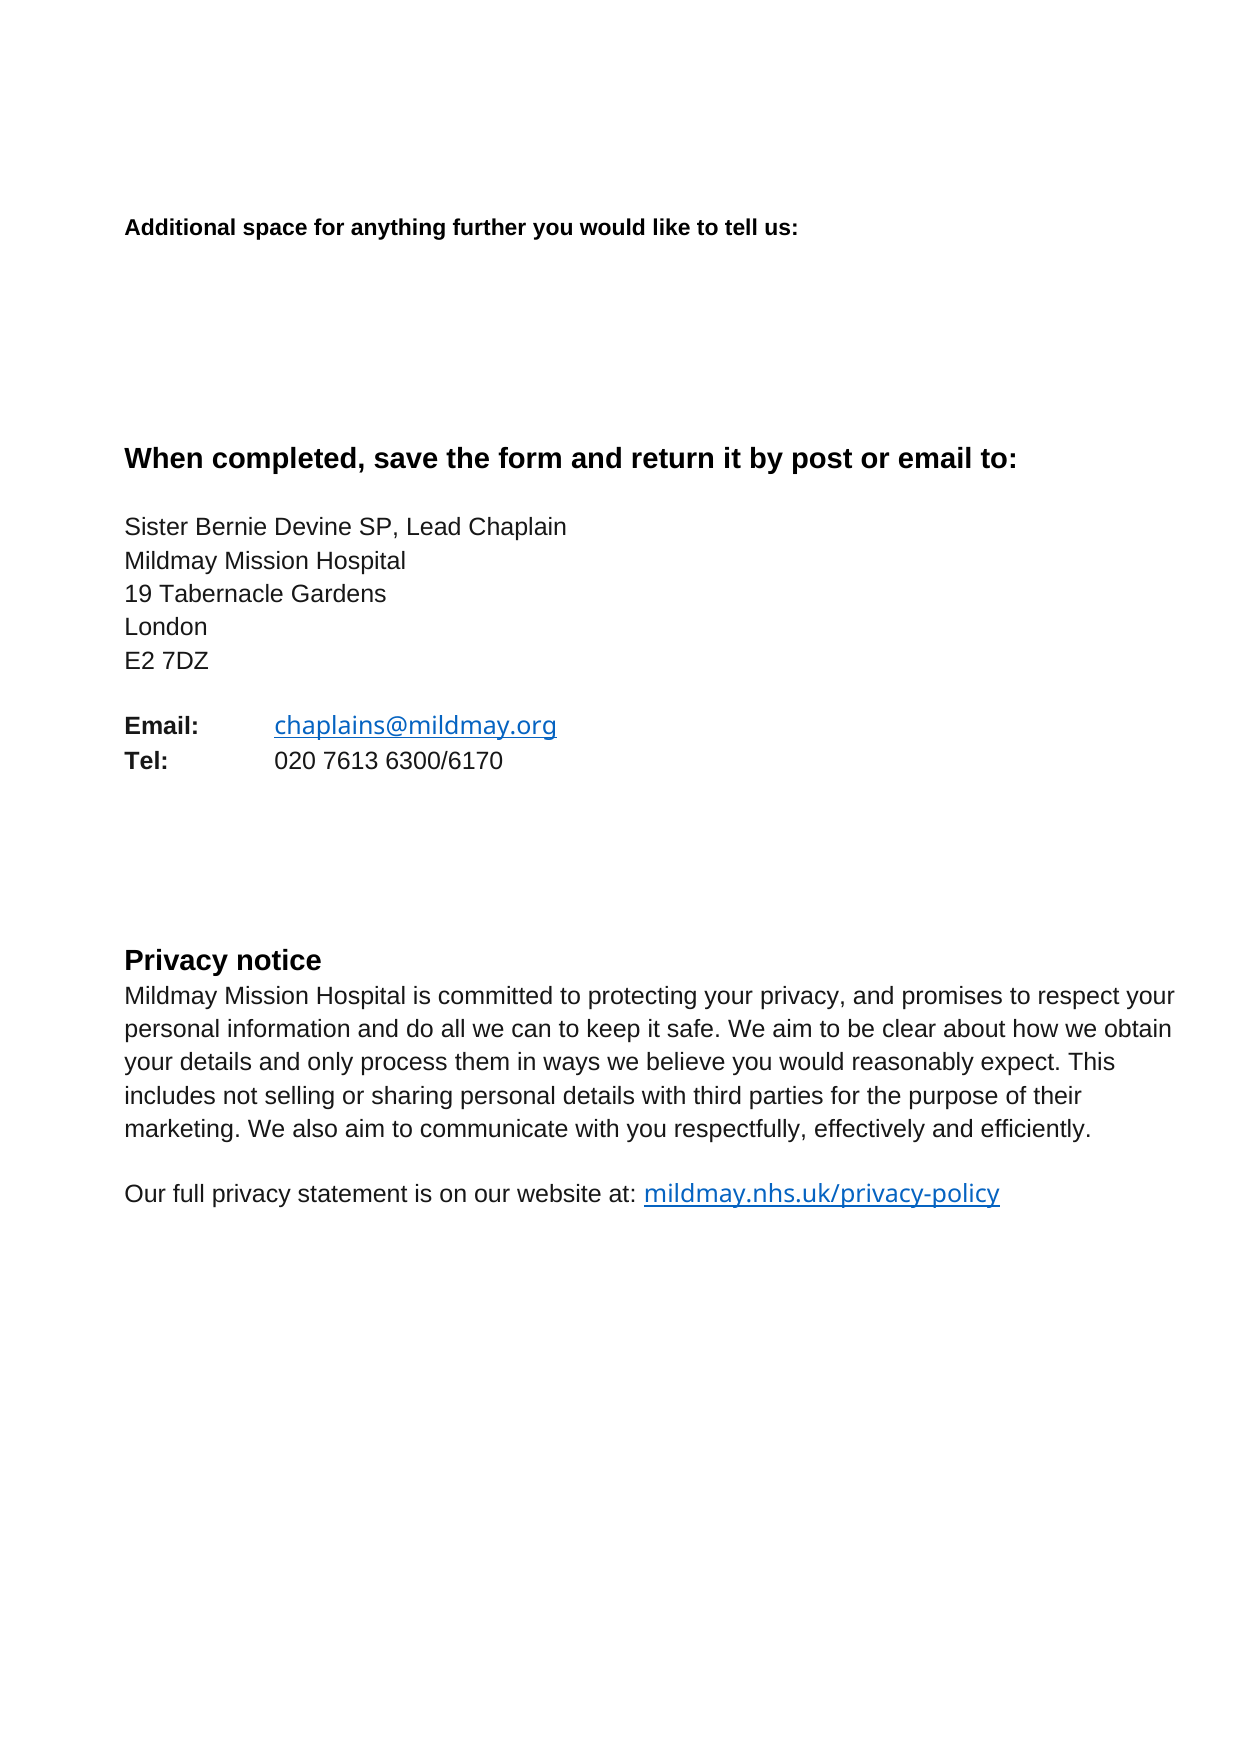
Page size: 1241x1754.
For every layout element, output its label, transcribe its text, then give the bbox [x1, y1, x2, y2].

text Mildmay Mission Hospital is committed to protecting your privacy, and promises to respect your personal information and do all we can to keep it safe. We aim to be clear about how we obtain your details and only process them in ways we believe you would reasonably expect. This includes not selling or sharing personal details with third parties for the purpose of their marketing. We also aim to communicate with you respectfully, effectively and efficiently. [124, 976, 1181, 1143]
text E2 7DZ [124, 641, 1181, 674]
text Mildmay Mission Hospital [124, 541, 1181, 574]
text Sister Bernie Devine SP, Lead Chaplain [124, 508, 1181, 541]
text Email: chaplains@mildmay.org [124, 708, 1181, 742]
text Privacy notice [124, 943, 1181, 976]
text 19 Tabernacle Gardens [124, 574, 1181, 608]
text When completed, save the form and return it by post or email to: [124, 441, 1181, 474]
text Tel: 020 7613 6300/6170 [124, 742, 1181, 775]
text London [124, 608, 1181, 641]
text Our full privacy statement is on our website at: mildmay.nhs.uk/privacy-policy [124, 1176, 1181, 1210]
text Additional space for anything further you would like to tell us: [124, 207, 1181, 240]
